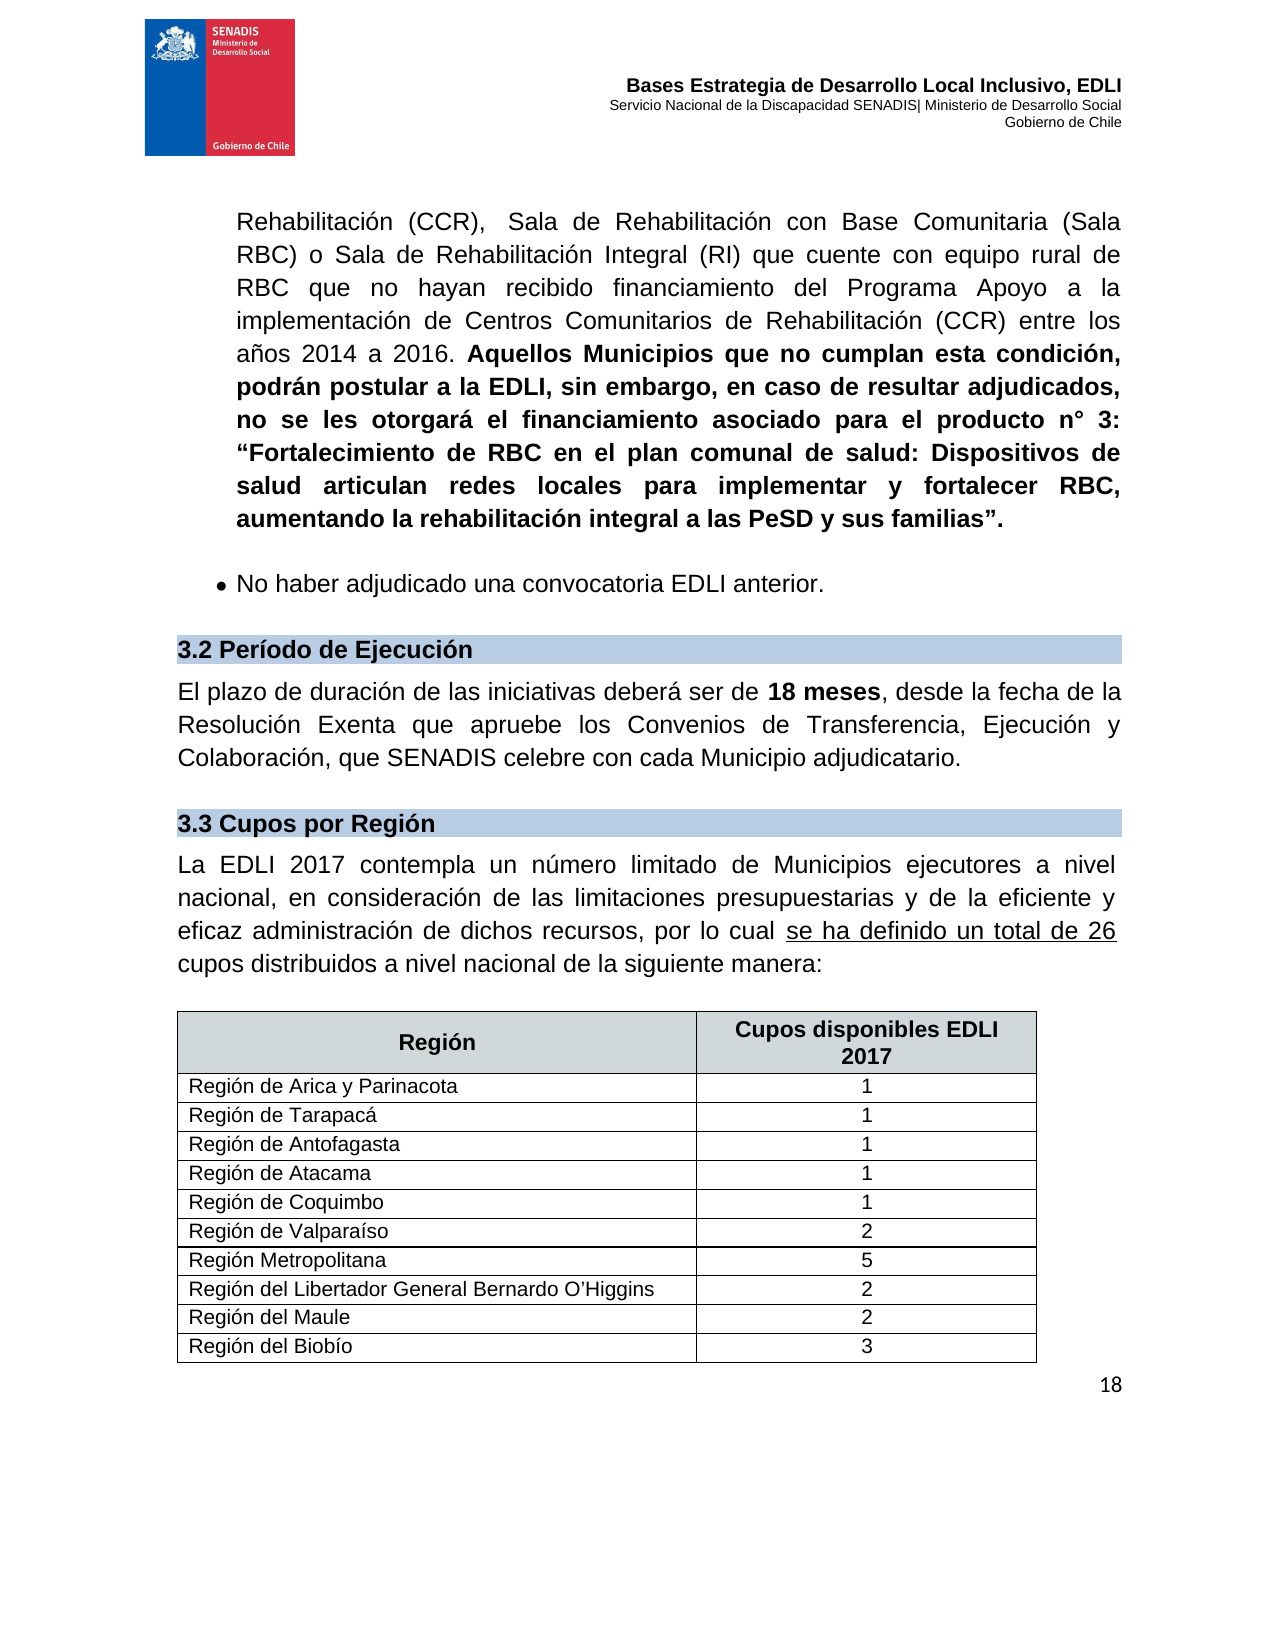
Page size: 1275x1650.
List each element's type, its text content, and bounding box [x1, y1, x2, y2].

table_header Cupos disponibles EDLI 2017 [697, 1012, 1036, 1073]
subtitle 3.3 Cupos por Región [177, 809, 1122, 837]
picture [144, 19, 295, 156]
subtitle 3.2 Período de Ejecución [177, 635, 1122, 664]
table_cell Región de Antofagasta [178, 1132, 696, 1160]
table_cell Región del Libertador General Bernardo O’Higgins [178, 1276, 696, 1304]
table_cell 1 [697, 1190, 1036, 1218]
table_cell Región de Valparaíso [178, 1219, 696, 1246]
table_cell Región de Arica y Parinacota [178, 1074, 696, 1102]
text La EDLI 2017 contempla un número limitado de Municipios ejecutores a nivel nacional, en consideración de las limitaciones presupuestarias y de la eficiente y eficaz administración de dichos recursos, por lo cual se ha definido un total de 26 cupos distribuidos a nivel nacional de la siguiente manera: [177, 850, 1117, 978]
table_header Región [178, 1012, 696, 1073]
table_cell Región del Maule [178, 1305, 696, 1333]
table_cell Región de Tarapacá [178, 1103, 696, 1131]
table_cell 1 [697, 1132, 1036, 1160]
table_cell Región Metropolitana [178, 1248, 696, 1275]
table_cell Región del Biobío [178, 1334, 696, 1362]
table_cell Región de Atacama [178, 1161, 696, 1189]
list No haber adjudicado una convocatoria EDLI anterior. [215, 569, 1122, 598]
table_cell 1 [697, 1161, 1036, 1189]
table_cell 1 [697, 1074, 1036, 1102]
table_cell Región de Coquimbo [178, 1190, 696, 1218]
table_cell 1 [697, 1103, 1036, 1131]
table_cell 5 [697, 1248, 1036, 1275]
table_cell 3 [697, 1334, 1036, 1362]
text El plazo de duración de las iniciativas deberá ser de 18 meses, desde la fecha de la Resolución Exenta que apruebe los Convenios de Transferencia, Ejecución y Colaboración, que SENADIS celebre con cada Municipio adjudicatario. [177, 677, 1122, 771]
table_cell 2 [697, 1276, 1036, 1304]
table_cell 2 [697, 1219, 1036, 1246]
table_cell 2 [697, 1305, 1036, 1333]
